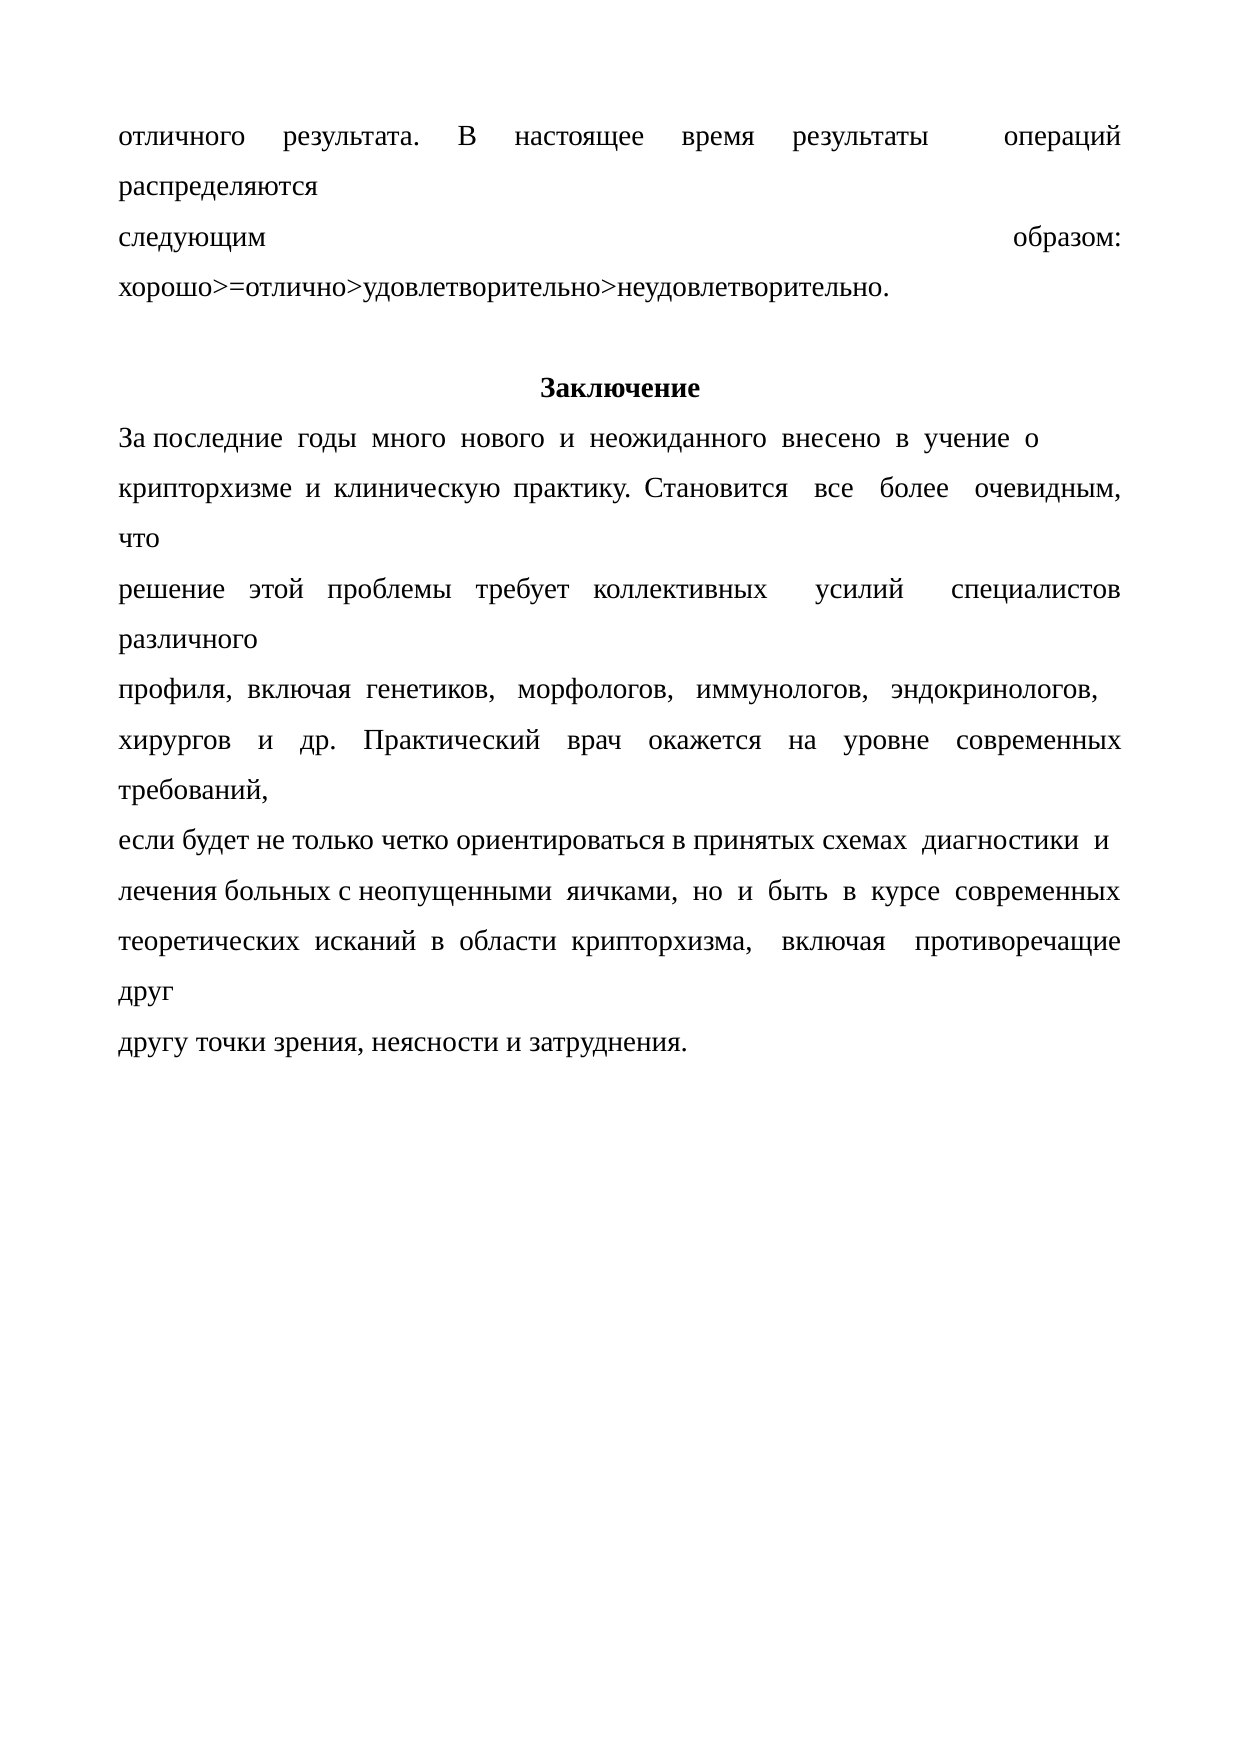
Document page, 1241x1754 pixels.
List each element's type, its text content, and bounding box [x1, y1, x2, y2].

text отличного результата. В настоящее время результаты операций распределяются [118, 118, 1122, 202]
text хирургов и др. Практический врач окажется на уровне современных требований, [118, 722, 1122, 806]
text теоретических исканий в области крипторхизма, включая противоречащие друг [118, 923, 1122, 1007]
text если будет не только четко ориентироваться в принятых схемах диагностики и [118, 822, 1122, 856]
text другу точки зрения, неясности и затруднения. [118, 1024, 1122, 1057]
text профиля, включая генетиков, морфологов, иммунологов, эндокринологов, [118, 672, 1122, 705]
text решение этой проблемы требует коллективных усилий специалистов различного [118, 571, 1122, 655]
text лечения больных с неопущенными яичками, но и быть в курсе современных [118, 873, 1122, 906]
text Заключение [118, 370, 1122, 403]
text За последние годы много нового и неожиданного внесено в учение о [118, 420, 1122, 453]
text следующим образом: хорошо>=отлично>удовлетворительно>неудовлетворительно. [118, 219, 1122, 303]
text крипторхизме и клиническую практику. Становится все более очевидным, что [118, 470, 1122, 554]
